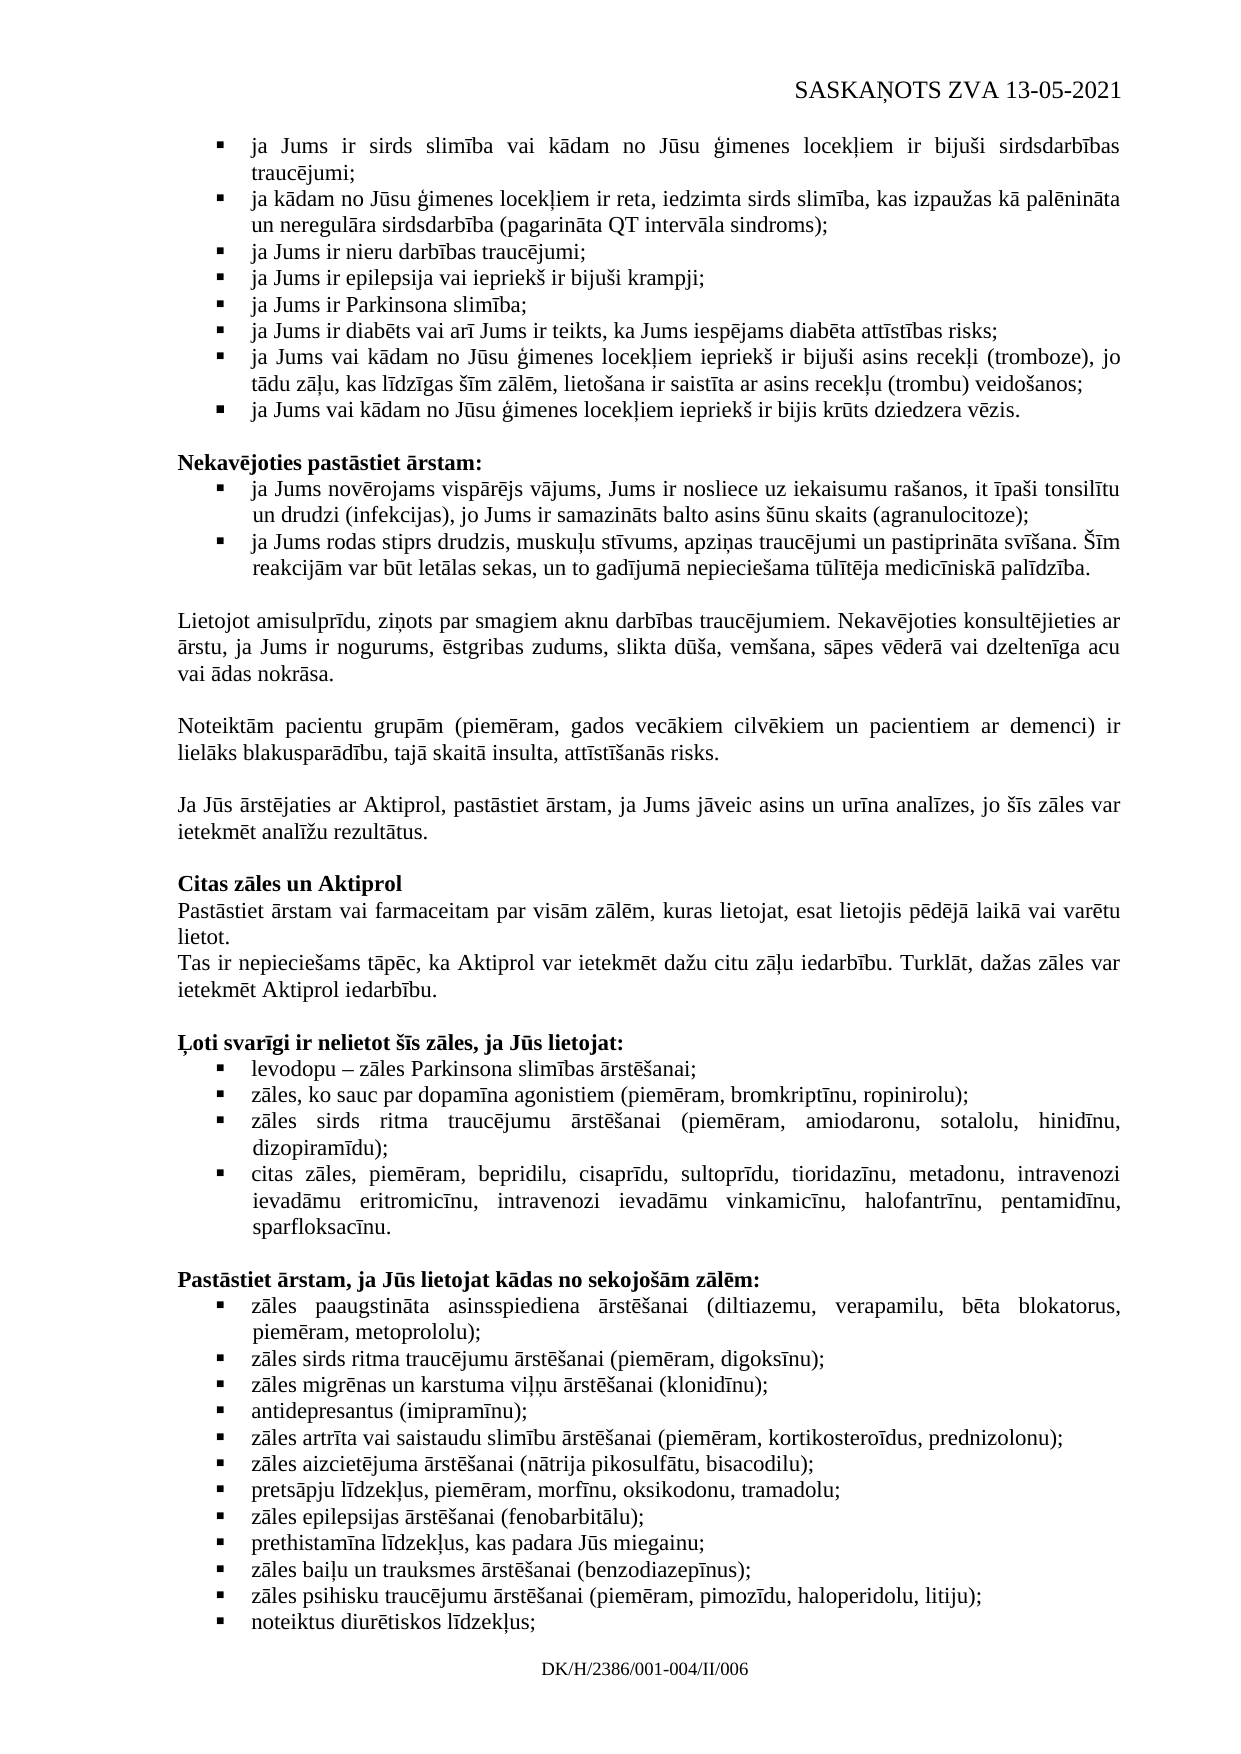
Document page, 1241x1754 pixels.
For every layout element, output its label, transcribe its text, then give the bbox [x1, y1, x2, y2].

list ja Jums novērojams vispārējs vājums, Jums ir nosliece uz iekaisumu rašanos, it īpaši tonsilītu un drudzi (infekcijas), jo Jums ir samazināts balto asins šūnu skaits (agranulocitoze); [215, 475, 1122, 528]
list Ļoti svarīgi ir nelietot šīs zāles, ja Jūs lietojat: [177, 1028, 1122, 1055]
list zāles artrīta vai saistaudu slimību ārstēšanai (piemēram, kortikosteroīdus, prednizolonu); [215, 1424, 1122, 1450]
list antidepresantus (imipramīnu); [215, 1397, 1122, 1424]
list levodopu – zāles Parkinsona slimības ārstēšanai; [215, 1055, 1122, 1081]
list zāles epilepsijas ārstēšanai (fenobarbitālu); [215, 1503, 1122, 1529]
list zāles sirds ritma traucējumu ārstēšanai (piemēram, digoksīnu); [215, 1345, 1122, 1371]
text Lietojot amisulprīdu, ziņots par smagiem aknu darbības traucējumiem. Nekavējoties konsultējieties ar ārstu, ja Jums ir nogurums, ēstgribas zudums, slikta dūša, vemšana, sāpes vēderā vai dzeltenīga acu vai ādas nokrāsa. [177, 607, 1122, 686]
list zāles aizcietējuma ārstēšanai (nātrija pikosulfātu, bisacodilu); [215, 1450, 1122, 1477]
list ja Jums ir Parkinsona slimība; [215, 291, 1122, 317]
list prethistamīna līdzekļus, kas padara Jūs miegainu; [215, 1529, 1122, 1556]
list ja Jums ir epilepsija vai iepriekš ir bijuši krampji; [215, 264, 1122, 291]
list Ja Jūs ārstējaties ar Aktiprol, pastāstiet ārstam, ja Jums jāveic asins un urīna analīzes, jo šīs zāles var ietekmēt analīžu rezultātus. [177, 791, 1122, 844]
list Noteiktām pacientu grupām (piemēram, gados vecākiem cilvēkiem un pacientiem ar demenci) ir lielāks blakusparādību, tajā skaitā insulta, attīstīšanās risks. [177, 712, 1122, 765]
list ja Jums ir diabēts vai arī Jums ir teikts, ka Jums iespējams diabēta attīstības risks; [215, 317, 1122, 343]
list ja kādam no Jūsu ģimenes locekļiem ir reta, iedzimta sirds slimība, kas izpaužas kā palēnināta un neregulāra sirdsdarbība (pagarināta QT intervāla sindroms); [215, 185, 1122, 238]
list ja Jums ir nieru darbības traucējumi; [215, 238, 1122, 264]
list zāles paaugstināta asinsspiediena ārstēšanai (diltiazemu, verapamilu, bēta blokatorus, piemēram, metoprololu); [215, 1292, 1122, 1345]
list ja Jums ir sirds slimība vai kādam no Jūsu ģimenes locekļiem ir bijuši sirdsdarbības traucējumi; [215, 132, 1122, 185]
list Tas ir nepieciešams tāpēc, ka Aktiprol var ietekmēt dažu citu zāļu iedarbību. Turklāt, dažas zāles var ietekmēt Aktiprol iedarbību. [177, 949, 1122, 1002]
list zāles, ko sauc par dopamīna agonistiem (piemēram, bromkriptīnu, ropinirolu); [215, 1081, 1122, 1108]
list zāles sirds ritma traucējumu ārstēšanai (piemēram, amiodaronu, sotalolu, hinidīnu, dizopiramīdu); [215, 1108, 1122, 1160]
list ja Jums vai kādam no Jūsu ģimenes locekļiem iepriekš ir bijuši asins recekļi (tromboze), jo tādu zāļu, kas līdzīgas šīm zālēm, lietošana ir saistīta ar asins recekļu (trombu) veidošanos; [215, 343, 1122, 396]
list zāles psihisku traucējumu ārstēšanai (piemēram, pimozīdu, haloperidolu, litiju); [215, 1582, 1122, 1608]
list ja Jums vai kādam no Jūsu ģimenes locekļiem iepriekš ir bijis krūts dziedzera vēzis. [215, 396, 1122, 422]
list citas zāles, piemēram, bepridilu, cisaprīdu, sultoprīdu, tioridazīnu, metadonu, intravenozi ievadāmu eritromicīnu, intravenozi ievadāmu vinkamicīnu, halofantrīnu, pentamidīnu, sparfloksacīnu. [215, 1160, 1122, 1239]
list zāles baiļu un trauksmes ārstēšanai (benzodiazepīnus); [215, 1556, 1122, 1582]
list noteiktus diurētiskos līdzekļus; [215, 1608, 1122, 1635]
list Nekavējoties pastāstiet ārstam: [177, 449, 1122, 475]
list Pastāstiet ārstam vai farmaceitam par visām zālēm, kuras lietojat, esat lietojis pēdējā laikā vai varētu lietot. [177, 897, 1122, 949]
list Citas zāles un Aktiprol [177, 870, 1122, 897]
list ja Jums rodas stiprs drudzis, muskuļu stīvums, apziņas traucējumi un pastiprināta svīšana. Šīm reakcijām var būt letālas sekas, un to gadījumā nepieciešama tūlītēja medicīniskā palīdzība. [215, 528, 1122, 581]
list zāles migrēnas un karstuma viļņu ārstēšanai (klonidīnu); [215, 1371, 1122, 1397]
list Pastāstiet ārstam, ja Jūs lietojat kādas no sekojošām zālēm: [177, 1266, 1122, 1292]
list pretsāpju līdzekļus, piemēram, morfīnu, oksikodonu, tramadolu; [215, 1477, 1122, 1503]
